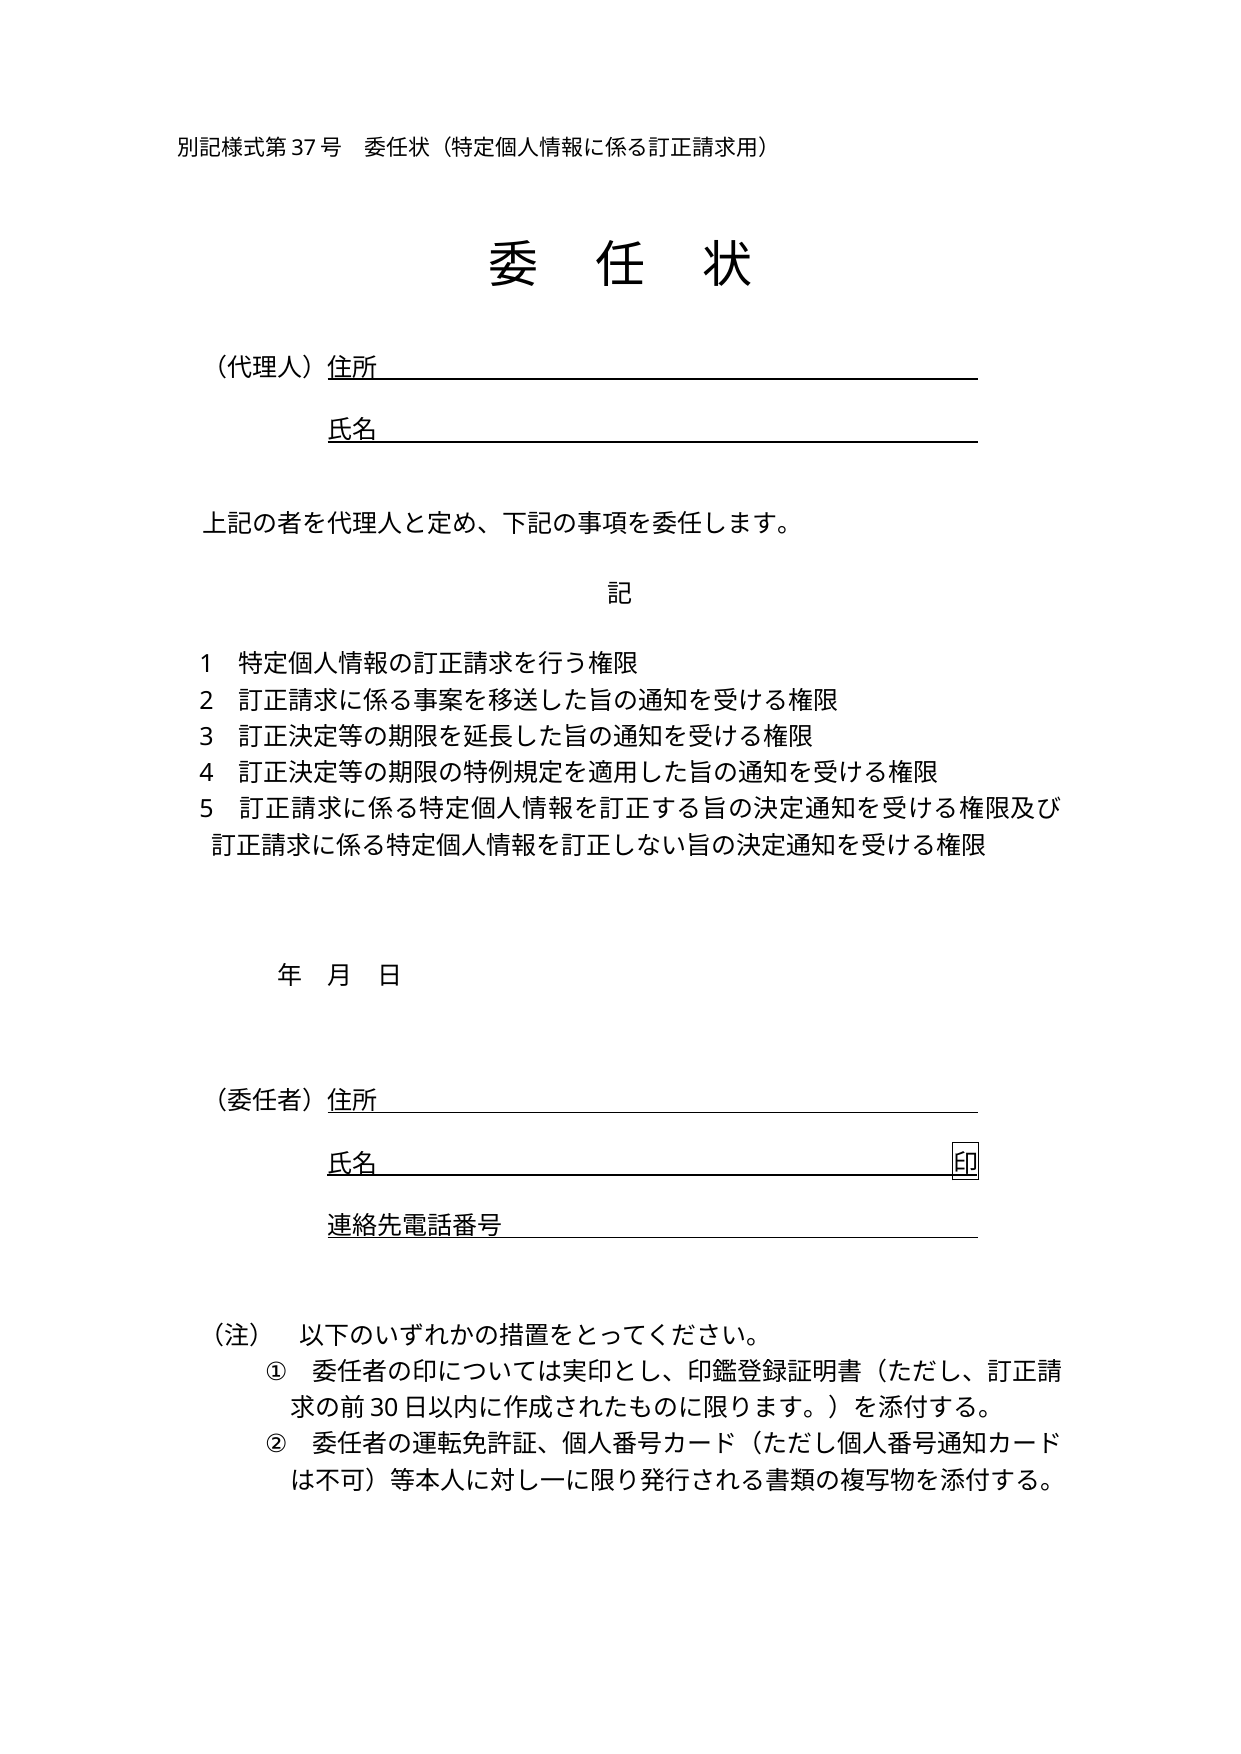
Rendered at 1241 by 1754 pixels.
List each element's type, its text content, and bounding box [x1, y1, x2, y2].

text 氏名 印 [177, 1122, 1063, 1184]
text （注） 以下のいずれかの措置をとってください。 [199, 1315, 1063, 1351]
text （代理人）住所 [177, 326, 1063, 389]
text 委任状 [177, 224, 1063, 296]
text 4 訂正決定等の期限の特例規定を適用した旨の通知を受ける権限 [199, 753, 1063, 789]
text 3 訂正決定等の期限を延長した旨の通知を受ける権限 [199, 716, 1063, 753]
text 連絡先電話番号 [177, 1184, 1063, 1247]
text 別記様式第37号 委任状（特定個人情報に係る訂正請求用） [177, 127, 1063, 164]
text 上記の者を代理人と定め、下記の事項を委任します。 [177, 503, 1063, 539]
text 5 訂正請求に係る特定個人情報を訂正する旨の決定通知を受ける権限及び訂正請求に係る特定個人情報を訂正しない旨の決定通知を受ける権限 [199, 789, 1063, 861]
text 1 特定個人情報の訂正請求を行う権限 [199, 644, 1063, 680]
text ② 委任者の運転免許証、個人番号カード（ただし個人番号通知カードは不可）等本人に対し一に限り発行される書類の複写物を添付する。 [265, 1424, 1063, 1496]
text ① 委任者の印については実印とし、印鑑登録証明書（ただし、訂正請求の前30日以内に作成されたものに限ります。）を添付する。 [265, 1351, 1063, 1424]
text 記 [177, 574, 1063, 610]
text 年 月 日 [177, 955, 1063, 991]
text 氏名 [177, 389, 1063, 451]
text 2 訂正請求に係る事案を移送した旨の通知を受ける権限 [199, 680, 1063, 716]
text （委任者）住所 [177, 1059, 1063, 1122]
